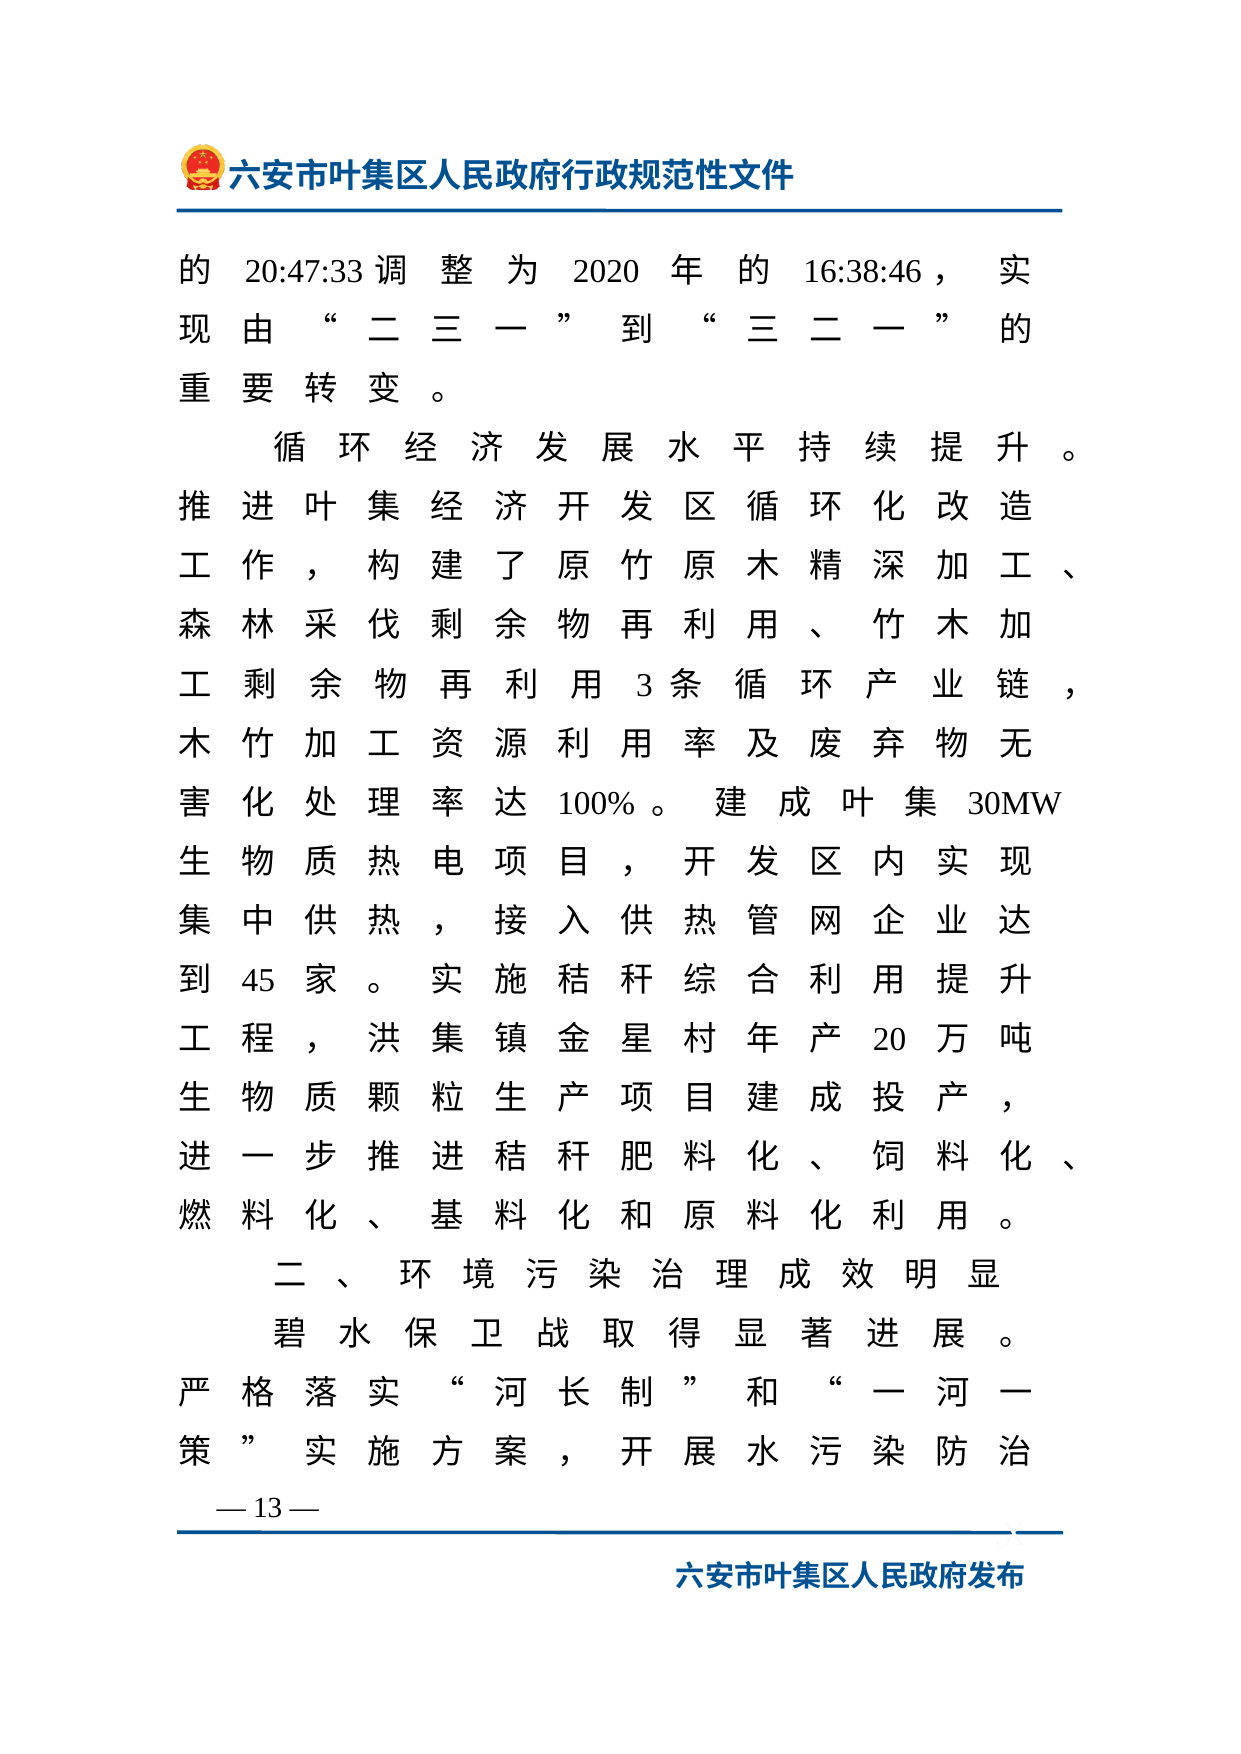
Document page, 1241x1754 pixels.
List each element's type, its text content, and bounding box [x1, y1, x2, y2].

text 循环经济发展水平持续提升。推进叶集经济开发区循环化改造工作，构建了原竹原木精深加工、森林采伐剩余物再利用、竹木加工剩余物再利用3条循环产业链，木竹加工资源利用率及废弃物无害化处理率达100%。建成叶集30MW生物质热电项目，开发区内实现集中供热，接入供热管网企业达到45家。实施秸秆综合利用提升工程，洪集镇金星村年产20万吨生物质颗粒生产项目建成投产，进一步推进秸秆肥料化、饲料化、燃料化、基料化和原料化利用。 [178, 416, 1062, 1242]
text 二、环境污染治理成效明显 [178, 1242, 1062, 1302]
picture [177, 142, 229, 194]
